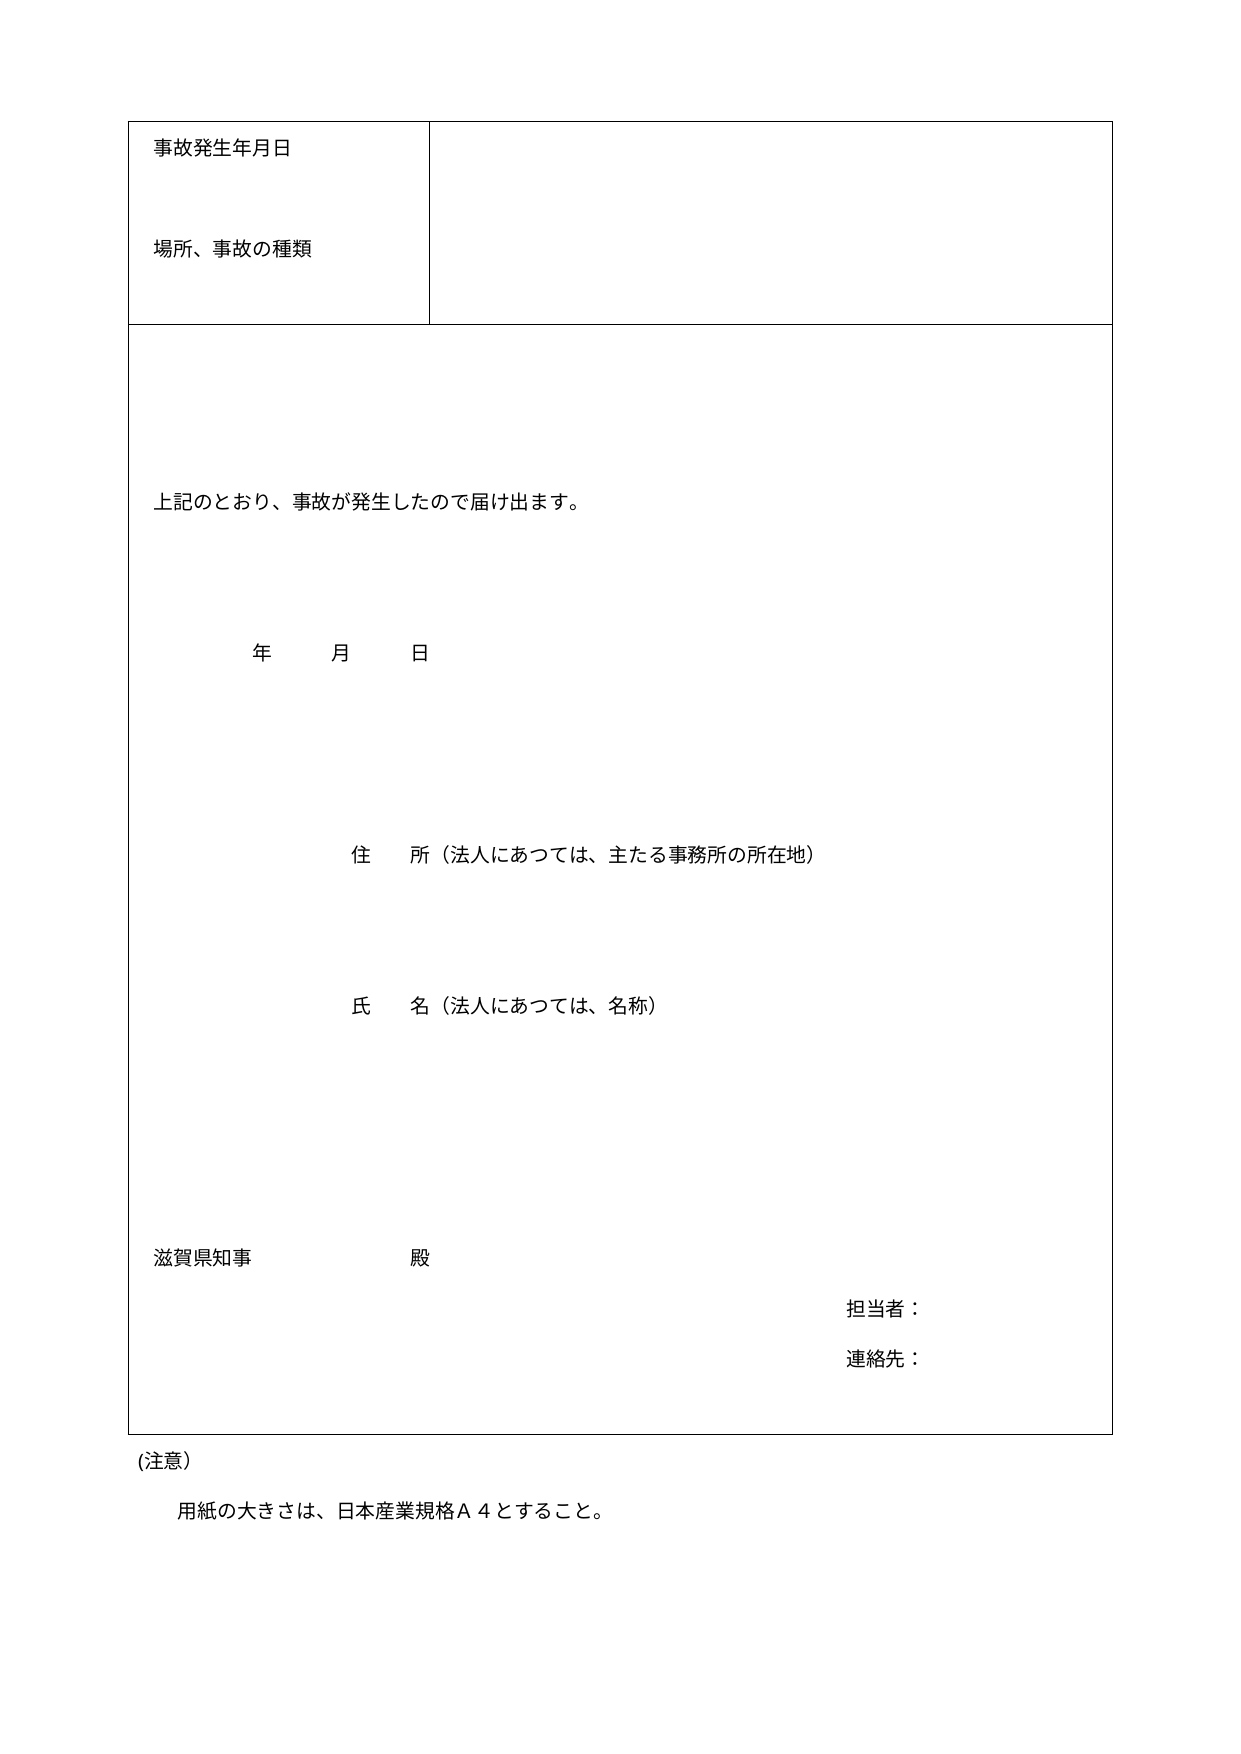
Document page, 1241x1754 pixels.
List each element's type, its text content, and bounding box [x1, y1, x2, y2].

table_cell [430, 122, 1112, 323]
text (注意） [118, 1435, 1122, 1485]
table_cell 上記のとおり、事故が発生したので届け出ます。 年 月 日 住 所（法人にあつては、主たる事務所の所在地） 氏 名（法人にあつては、名称） 滋賀県知事 殿 担当者： 連絡先： [129, 325, 1112, 1434]
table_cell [129, 122, 429, 323]
text 用紙の大きさは、日本産業規格Ａ４とすること。 [118, 1485, 1122, 1536]
